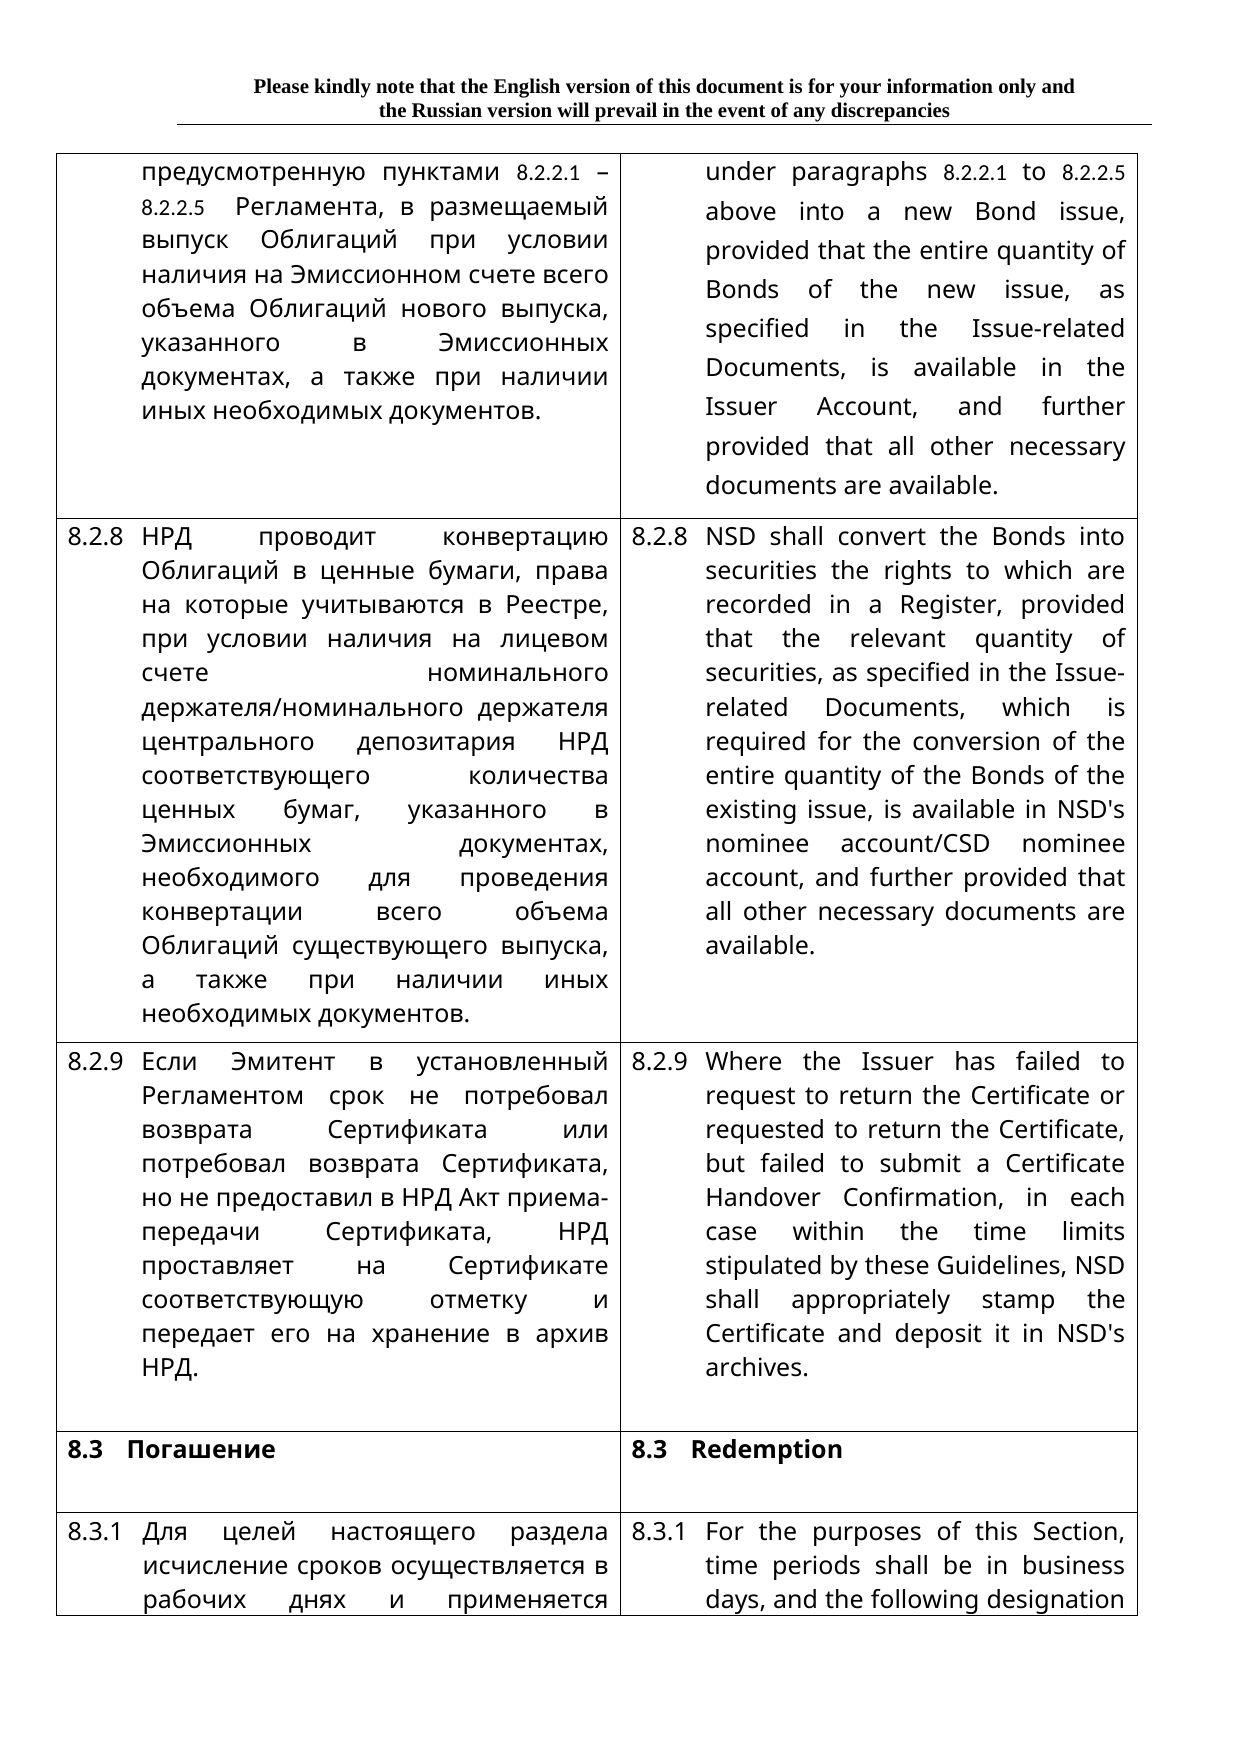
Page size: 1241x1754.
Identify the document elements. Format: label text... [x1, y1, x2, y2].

table_cell НРД проводит конвертацию Облигаций в ценные бумаги, права на которые учитываются в Реестре, при условии наличия на лицевом счете номинального держателя/номинального держателя центрального депозитария НРД соответствующего количества ценных бумаг, указанного в Эмиссионных документах, необходимого для проведения конвертации всего объема Облигаций существующего выпуска, а также при наличии иных необходимых документов. [57, 519, 620, 1042]
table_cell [621, 1513, 1137, 1615]
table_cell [57, 154, 620, 518]
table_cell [621, 154, 1137, 518]
table_cell NSD shall convert the Bonds into securities the rights to which are recorded in a Register, provided that the relevant quantity of securities, as specified in the Issue-related Documents, which is required for the conversion of the entire quantity of the Bonds of the existing issue, is available in NSD's nominee account/CSD nominee account, and further provided that all other necessary documents are available. [621, 519, 1137, 1042]
table_cell Погашение [57, 1432, 620, 1512]
table_cell Redemption [621, 1432, 1137, 1512]
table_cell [57, 1513, 620, 1615]
table_cell Если Эмитент в установленный Регламентом срок не потребовал возврата Сертификата или потребовал возврата Сертификата, но не предоставил в НРД Акт приема-передачи Сертификата, НРД проставляет на Сертификате соответствующую отметку и передает его на хранение в архив НРД. [57, 1043, 620, 1431]
table_cell Where the Issuer has failed to request to return the Certificate or requested to return the Certificate, but failed to submit a Certificate Handover Confirmation, in each case within the time limits stipulated by these Guidelines, NSD shall appropriately stamp the Certificate and deposit it in NSD's archives. [621, 1043, 1137, 1431]
